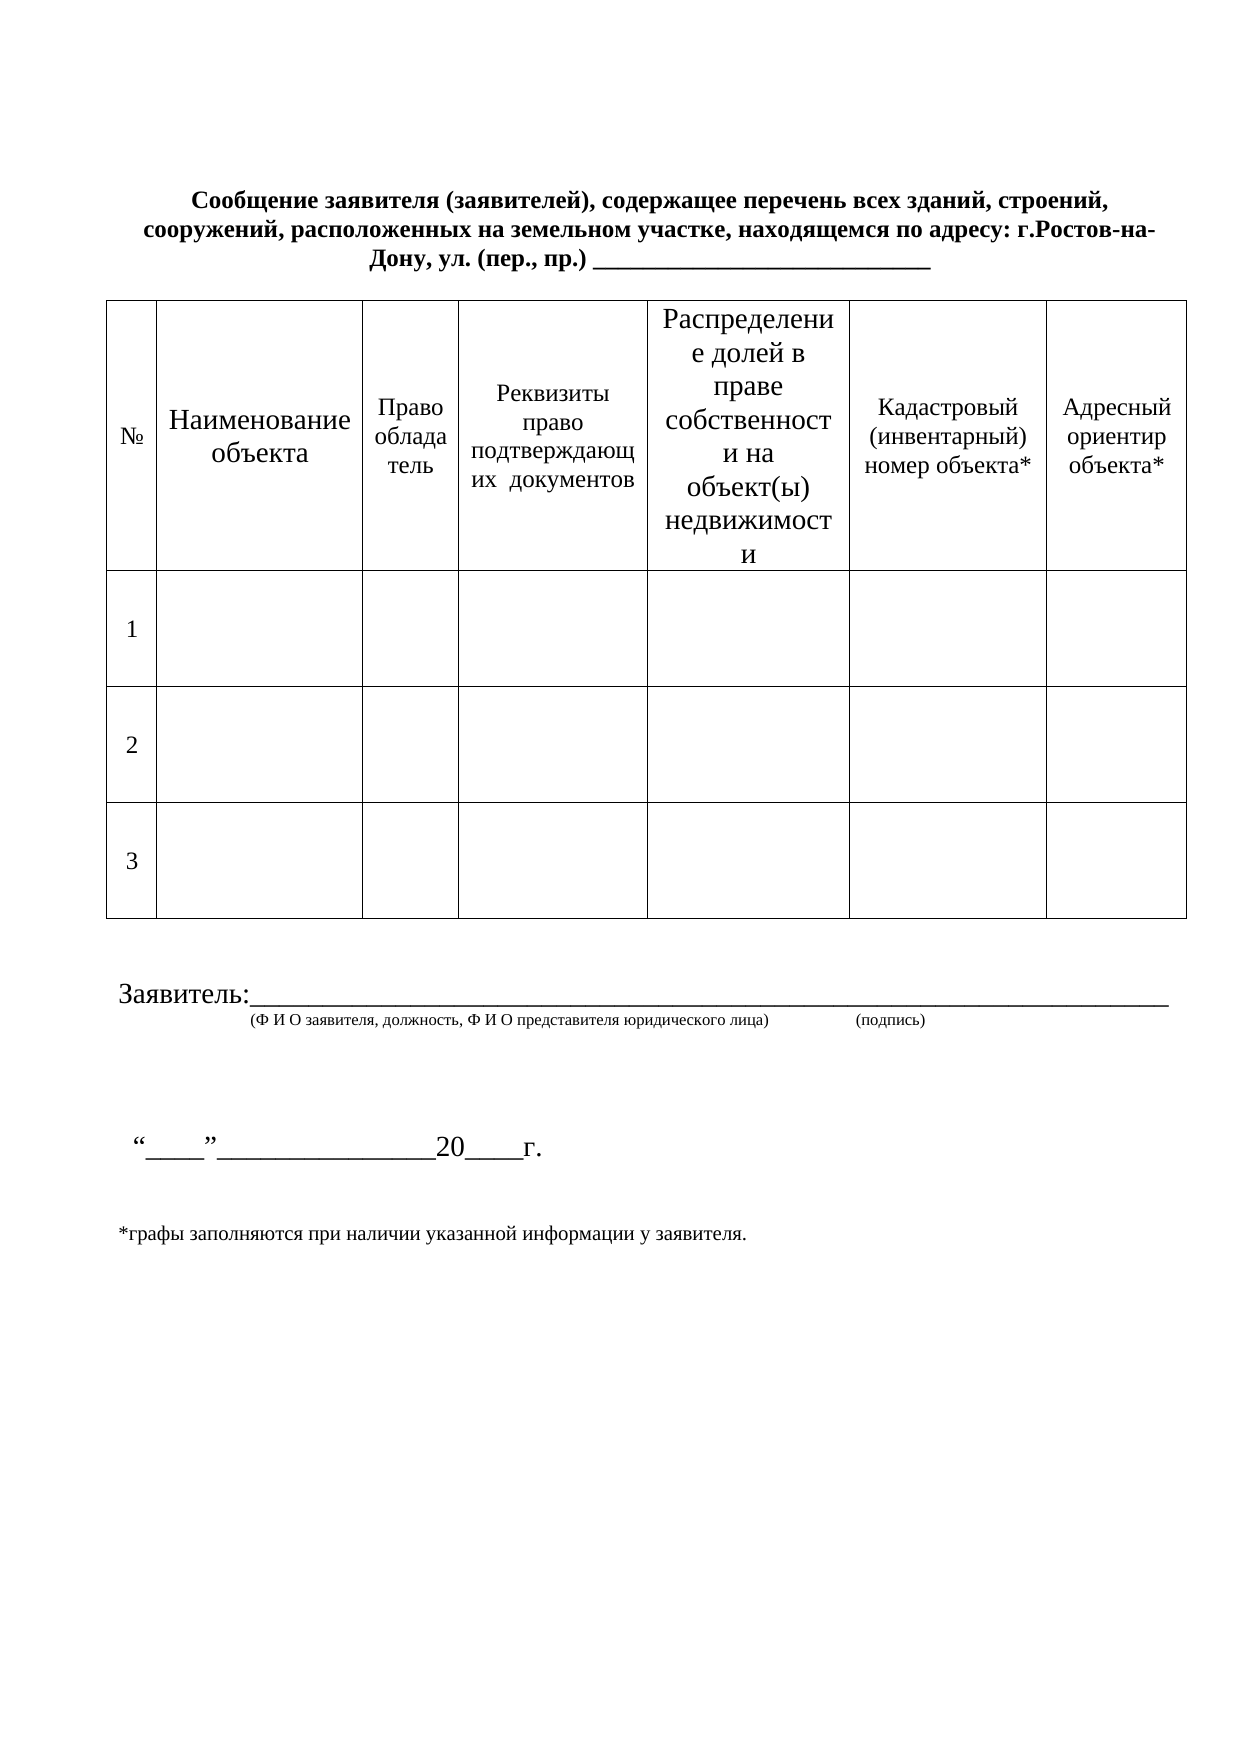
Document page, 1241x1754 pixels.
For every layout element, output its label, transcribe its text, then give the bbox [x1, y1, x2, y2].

table_cell 3 [107, 803, 156, 918]
table_cell 1 [107, 571, 156, 686]
table_header Наименование объекта [157, 301, 362, 569]
table_cell [850, 803, 1046, 918]
table_header Адресный ориентир объекта* [1047, 301, 1186, 569]
table_cell 2 [107, 687, 156, 802]
table_cell [157, 803, 362, 918]
table_cell [459, 687, 647, 802]
table_cell [648, 803, 849, 918]
table_cell [1047, 803, 1186, 918]
table_cell [1047, 571, 1186, 686]
table_cell [363, 803, 458, 918]
table_cell [157, 571, 362, 686]
table_cell [363, 571, 458, 686]
table_header Правообладатель [363, 301, 458, 569]
text Заявитель:_______________________________________________________________ [118, 976, 1181, 1010]
table_cell [363, 687, 458, 802]
table_header Реквизиты право подтверждающих документов [459, 301, 647, 569]
table_cell [648, 687, 849, 802]
table_cell [648, 571, 849, 686]
text Сообщение заявителя (заявителей), содержащее перечень всех зданий, строений, сооружений, расположенных на земельном участке, находящемся по адресу: г.Ростов-на-Дону, ул. (пер., пр.) ___________________________ [118, 185, 1181, 271]
table_header Распределение долей в праве собственности на объект(ы) недвижимости [648, 301, 849, 569]
table_cell [157, 687, 362, 802]
table_cell [1047, 687, 1186, 802]
table_header № [107, 301, 156, 569]
table_cell [459, 571, 647, 686]
table_cell [459, 803, 647, 918]
text (Ф И О заявителя, должность, Ф И О представителя юридического лица) (подпись) [118, 1010, 1181, 1029]
text “____”_______________20____г. [118, 1129, 1181, 1163]
table_cell [850, 571, 1046, 686]
table_cell [850, 687, 1046, 802]
table_header Кадастровый (инвентарный) номер объекта* [850, 301, 1046, 569]
text *графы заполняются при наличии указанной информации у заявителя. [118, 1221, 1181, 1245]
